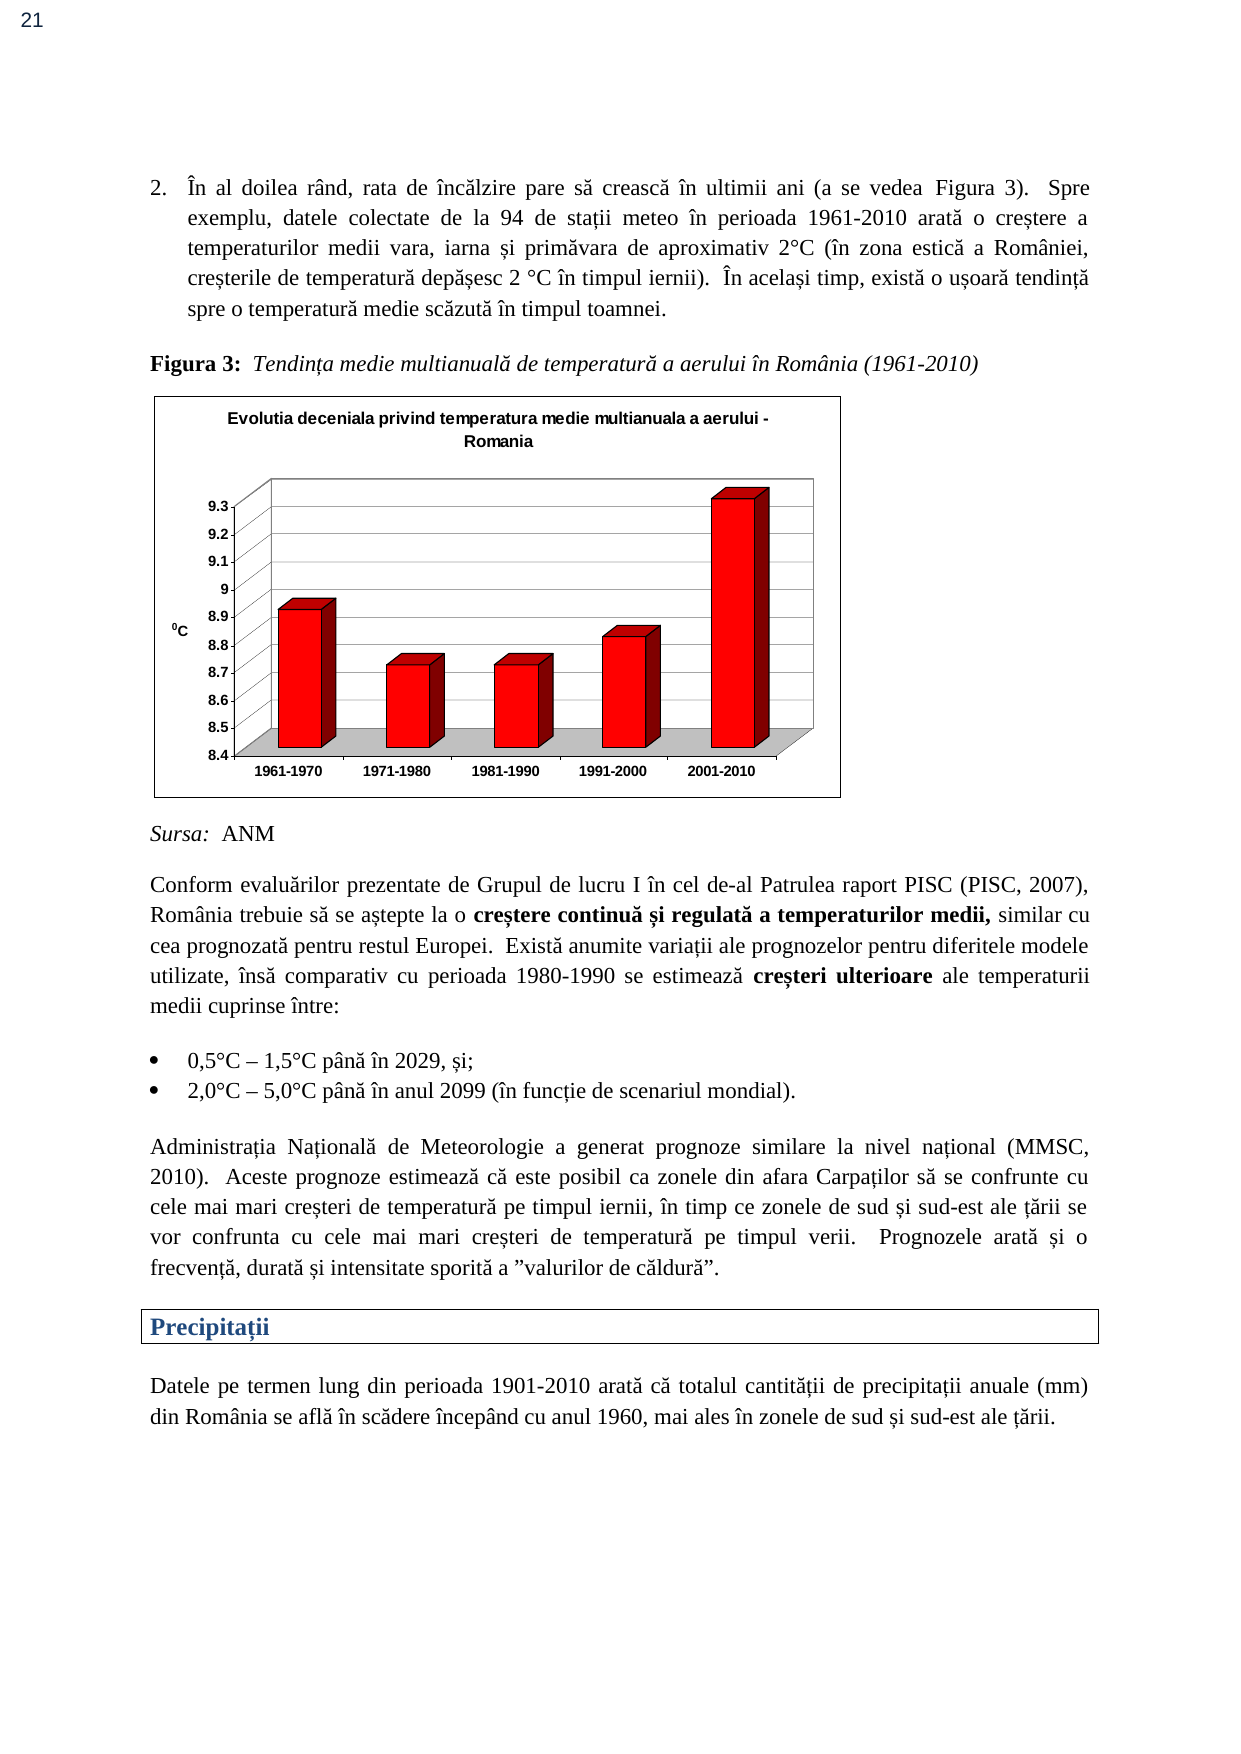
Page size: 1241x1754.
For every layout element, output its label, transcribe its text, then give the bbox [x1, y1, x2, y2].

list 0,5°C – 1,5°C până în 2029, și; [150, 1047, 1090, 1074]
list 2,0°C – 5,0°C până în anul 2099 (în funcție de scenariul mondial). [150, 1077, 1090, 1104]
text Conform evaluărilor prezentate de Grupul de lucru I în cel de-al Patrulea raport PISC (PISC, 2007), România trebuie să se aștepte la o creștere continuă și regulată a temperaturilor medii, similar cu cea prognozată pentru restul Europei. Există anumite variații ale prognozelor pentru diferitele modele utilizate, însă comparativ cu perioada 1980-1990 se estimează creșteri ulterioare ale temperaturii medii cuprinse între: [150, 871, 1090, 1018]
text Datele pe termen lung din perioada 1901-2010 arată că totalul cantității de precipitații anuale (mm) din România se află în scădere începând cu anul 1960, mai ales în zonele de sud și sud-est ale țării. [150, 1372, 1090, 1429]
text Administrația Națională de Meteorologie a generat prognoze similare la nivel național (MMSC, 2010). Aceste prognoze estimează că este posibil ca zonele din afara Carpaților să se confrunte cu cele mai mari creșteri de temperatură pe timpul iernii, în timp ce zonele de sud și sud-est ale țării se vor confrunta cu cele mai mari creșteri de temperatură pe timpul verii. Prognozele arată și o frecvență, durată și intensitate sporită a ”valurilor de căldură”. [150, 1133, 1090, 1280]
text Sursa: ANM [150, 820, 1090, 846]
subtitle Precipitații [142, 1310, 1098, 1343]
text Figura 3: Tendința medie multianuală de temperatură a aerului în România (1961-2010) [150, 350, 1090, 376]
list În al doilea rând, rata de încălzire pare să crească în ultimii ani (a se vedea Figura 3). Spre exemplu, datele colectate de la 94 de stații meteo în perioada 1961-2010 arată o creștere a temperaturilor medii vara, iarna și primăvara de aproximativ 2°C (în zona estică a României, creșterile de temperatură depășesc 2 °C în timpul iernii). În același timp, există o ușoară tendință spre o temperatură medie scăzută în timpul toamnei. [150, 174, 1090, 321]
